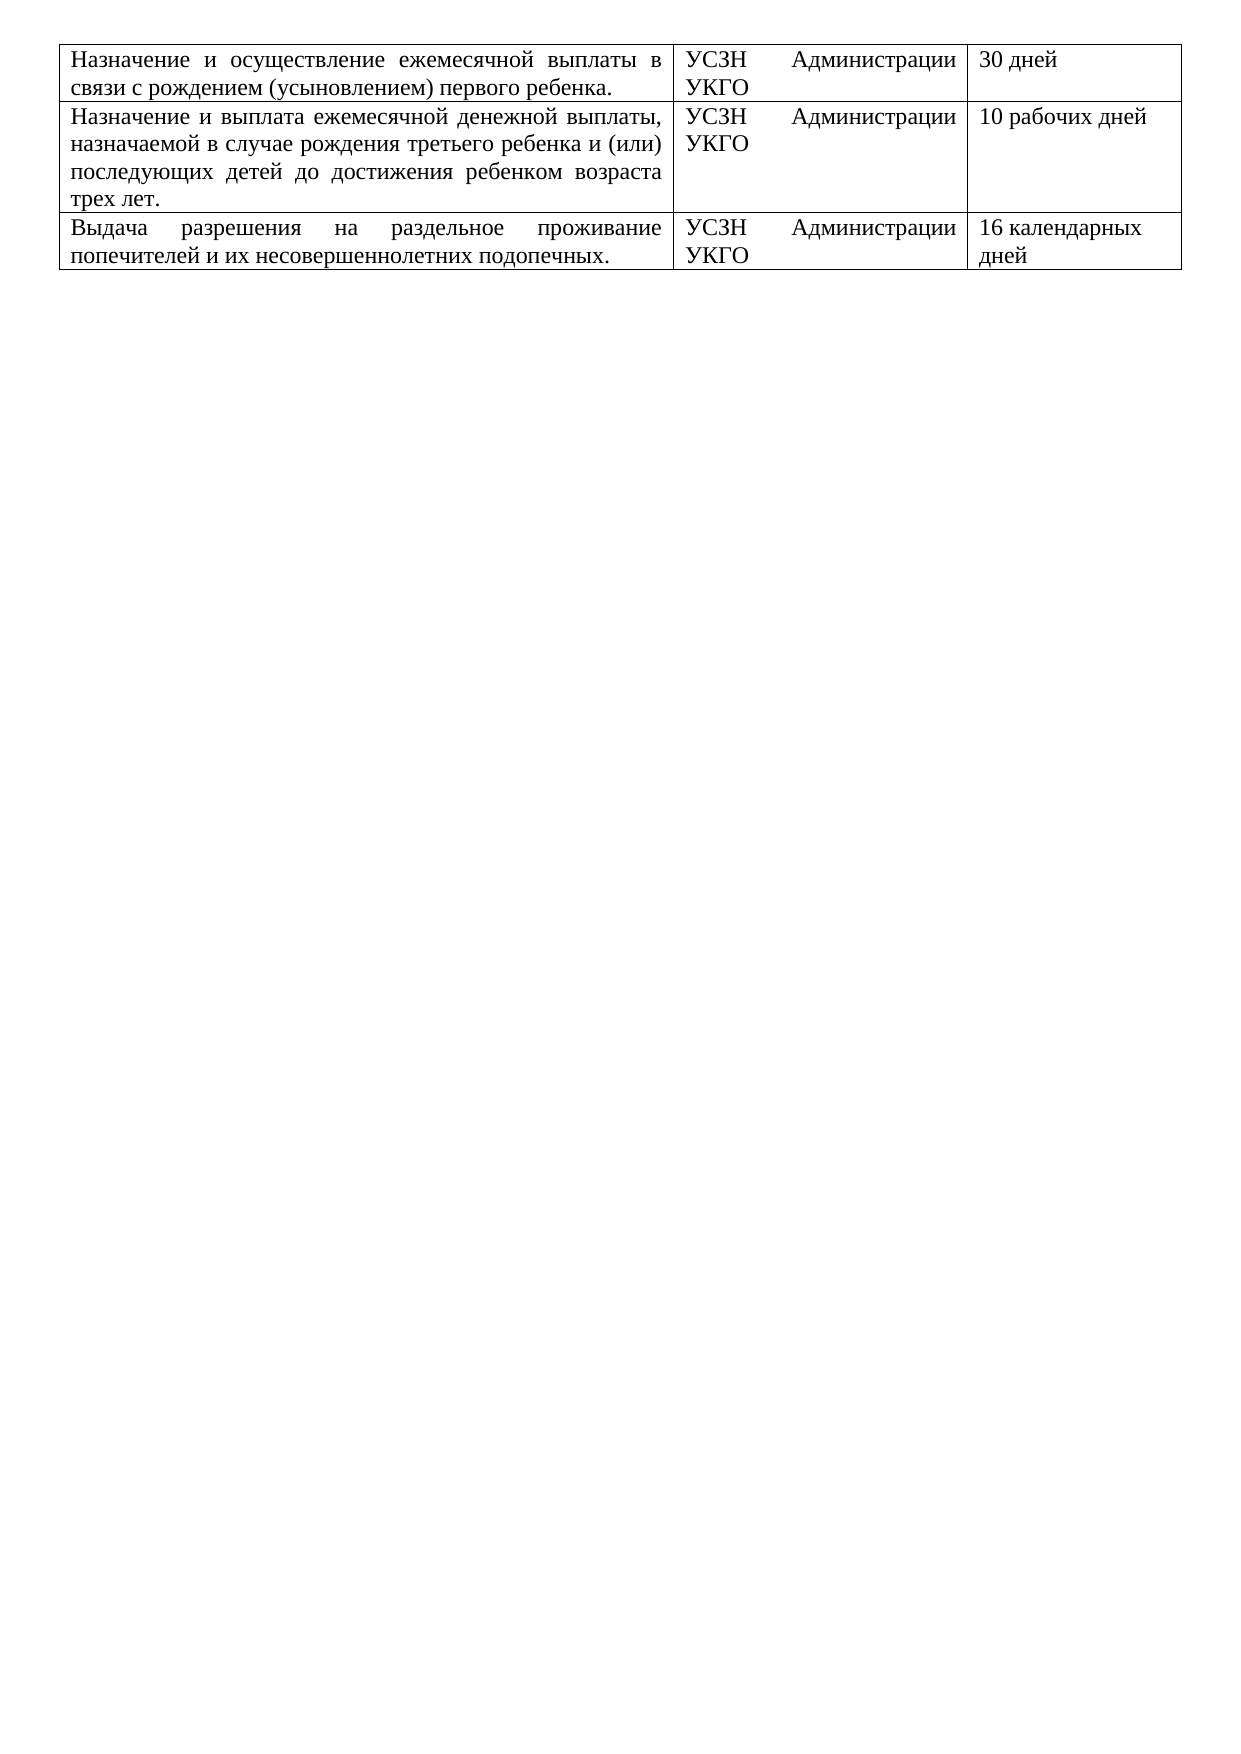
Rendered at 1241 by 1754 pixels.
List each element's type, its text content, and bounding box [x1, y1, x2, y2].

table_cell 10 рабочих дней [968, 102, 1181, 212]
table_cell Выдача разрешения на раздельное проживание попечителей и их несовершеннолетних подопечных. [60, 213, 673, 269]
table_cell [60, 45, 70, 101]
table_cell УСЗН Администрации УКГО [674, 45, 967, 101]
table_cell 30 дней [968, 45, 1181, 101]
table_cell 16 календарных дней [968, 213, 1181, 269]
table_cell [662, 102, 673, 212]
table_cell УСЗН Администрации УКГО [674, 213, 967, 269]
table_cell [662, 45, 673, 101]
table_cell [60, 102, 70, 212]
table_cell УСЗН Администрации УКГО [674, 102, 967, 212]
